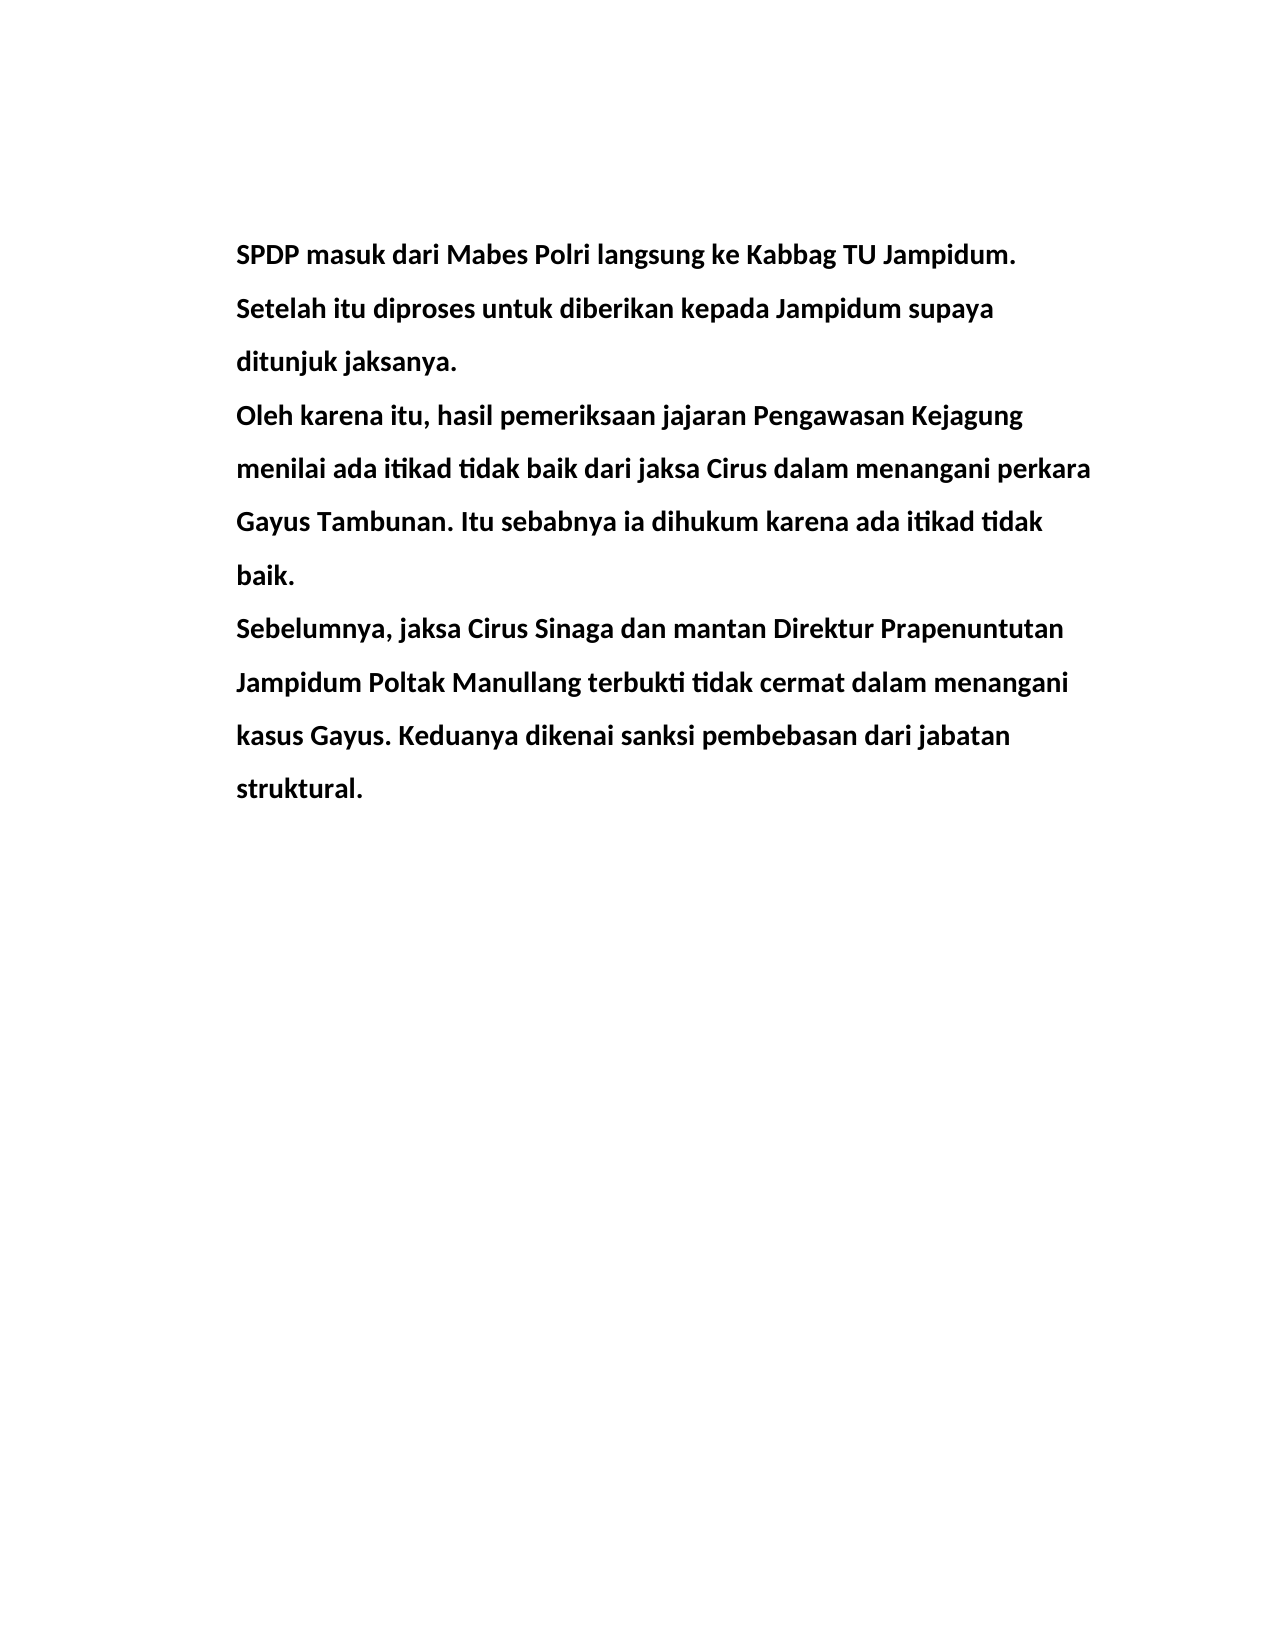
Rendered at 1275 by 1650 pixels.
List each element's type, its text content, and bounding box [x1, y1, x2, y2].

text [236, 236, 1098, 379]
text Oleh karena itu, hasil pemeriksaan jajaran Pengawasan Kejagung menilai ada itikad tidak baik dari jaksa Cirus dalam menangani perkara Gayus Tambunan. Itu sebabnya ia dihukum karena ada itikad tidak baik. [236, 397, 1098, 592]
text Sebelumnya, jaksa Cirus Sinaga dan mantan Direktur Prapenuntutan Jampidum Poltak Manullang terbukti tidak cermat dalam menangani kasus Gayus. Keduanya dikenai sanksi pembebasan dari jabatan struktural. [236, 610, 1098, 806]
